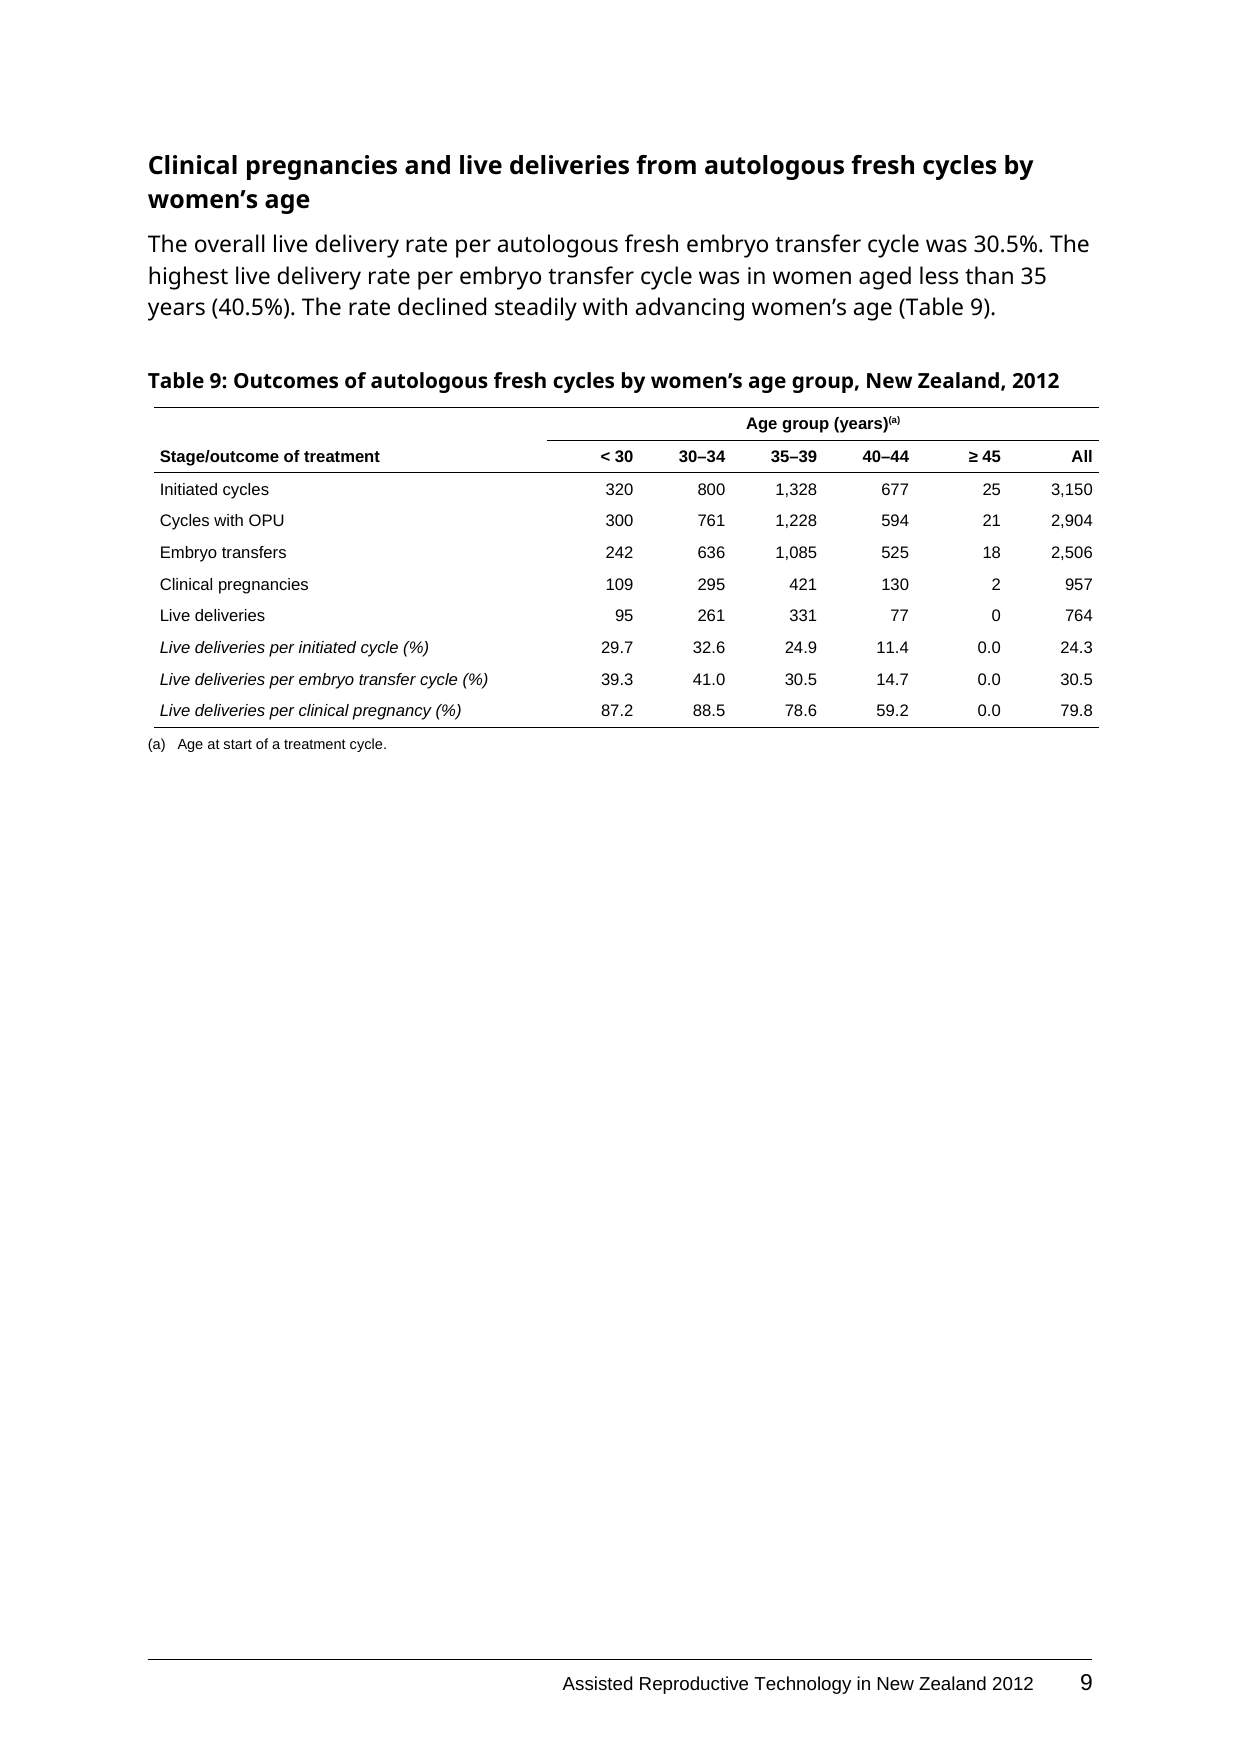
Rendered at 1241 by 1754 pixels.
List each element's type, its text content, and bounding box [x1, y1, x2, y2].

table_cell 25 [915, 473, 1007, 505]
table_cell 130 [823, 568, 914, 600]
table_cell 41.0 [639, 663, 731, 695]
table_cell ≥ 45 [915, 441, 1007, 472]
table_header Stage/outcome of treatment [154, 408, 547, 472]
table_cell 30–34 [639, 441, 731, 472]
table_cell 0.0 [915, 632, 1007, 663]
table_cell 636 [639, 537, 731, 568]
table_cell Live deliveries [154, 600, 547, 632]
table_cell 21 [915, 505, 1007, 537]
table_cell 78.6 [731, 695, 823, 727]
table_cell 525 [823, 537, 914, 568]
table_cell Clinical pregnancies [154, 568, 547, 600]
table_cell 59.2 [823, 695, 914, 727]
table_cell 88.5 [639, 695, 731, 727]
table_cell Live deliveries per initiated cycle (%) [154, 632, 547, 663]
table_cell 40–44 [823, 441, 914, 472]
table_cell 0.0 [915, 663, 1007, 695]
table_cell 421 [731, 568, 823, 600]
table_cell 2 [915, 568, 1007, 600]
table_cell 957 [1007, 568, 1098, 600]
table_cell 29.7 [547, 632, 639, 663]
table_cell 1,328 [731, 473, 823, 505]
table_cell Initiated cycles [154, 473, 547, 505]
subtitle Clinical pregnancies and live deliveries from autologous fresh cycles by women’s age [148, 148, 1092, 216]
table_cell 761 [639, 505, 731, 537]
table_cell 30.5 [1007, 663, 1098, 695]
table_cell 35–39 [731, 441, 823, 472]
table_cell 77 [823, 600, 914, 632]
text The overall live delivery rate per autologous fresh embryo transfer cycle was 30.5%. The highest live delivery rate per embryo transfer cycle was in women aged less than 35 years (40.5%). The rate declined steadily with advancing women’s age (Table 9). [148, 228, 1092, 322]
table_header Age group (years)(a) [547, 408, 1098, 439]
table_cell 87.2 [547, 695, 639, 727]
table_cell 32.6 [639, 632, 731, 663]
table_cell < 30 [547, 441, 639, 472]
table_cell 300 [547, 505, 639, 537]
table_cell All [1007, 441, 1098, 472]
text Table 9: Outcomes of autologous fresh cycles by women’s age group, New Zealand, 2012 [148, 366, 1092, 394]
table_cell 677 [823, 473, 914, 505]
table_cell 3,150 [1007, 473, 1098, 505]
table_cell 295 [639, 568, 731, 600]
table_cell 95 [547, 600, 639, 632]
table_cell 39.3 [547, 663, 639, 695]
table_cell 109 [547, 568, 639, 600]
table_cell Cycles with OPU [154, 505, 547, 537]
table_cell 764 [1007, 600, 1098, 632]
table_cell 0.0 [915, 695, 1007, 727]
table_cell 14.7 [823, 663, 914, 695]
table_cell 1,228 [731, 505, 823, 537]
table_cell 320 [547, 473, 639, 505]
text (a) Age at start of a treatment cycle. [148, 736, 1092, 753]
table_cell 0 [915, 600, 1007, 632]
table_cell 1,085 [731, 537, 823, 568]
table_cell 79.8 [1007, 695, 1098, 727]
table_cell 24.3 [1007, 632, 1098, 663]
table_cell 331 [731, 600, 823, 632]
table_cell Live deliveries per clinical pregnancy (%) [154, 695, 547, 727]
table_cell 11.4 [823, 632, 914, 663]
table_cell 2,904 [1007, 505, 1098, 537]
table_cell 18 [915, 537, 1007, 568]
table_cell 261 [639, 600, 731, 632]
table_cell Embryo transfers [154, 537, 547, 568]
table_cell 2,506 [1007, 537, 1098, 568]
table_cell Live deliveries per embryo transfer cycle (%) [154, 663, 547, 695]
table_cell 30.5 [731, 663, 823, 695]
table_cell 800 [639, 473, 731, 505]
table_cell 24.9 [731, 632, 823, 663]
table_cell 594 [823, 505, 914, 537]
table_cell 242 [547, 537, 639, 568]
